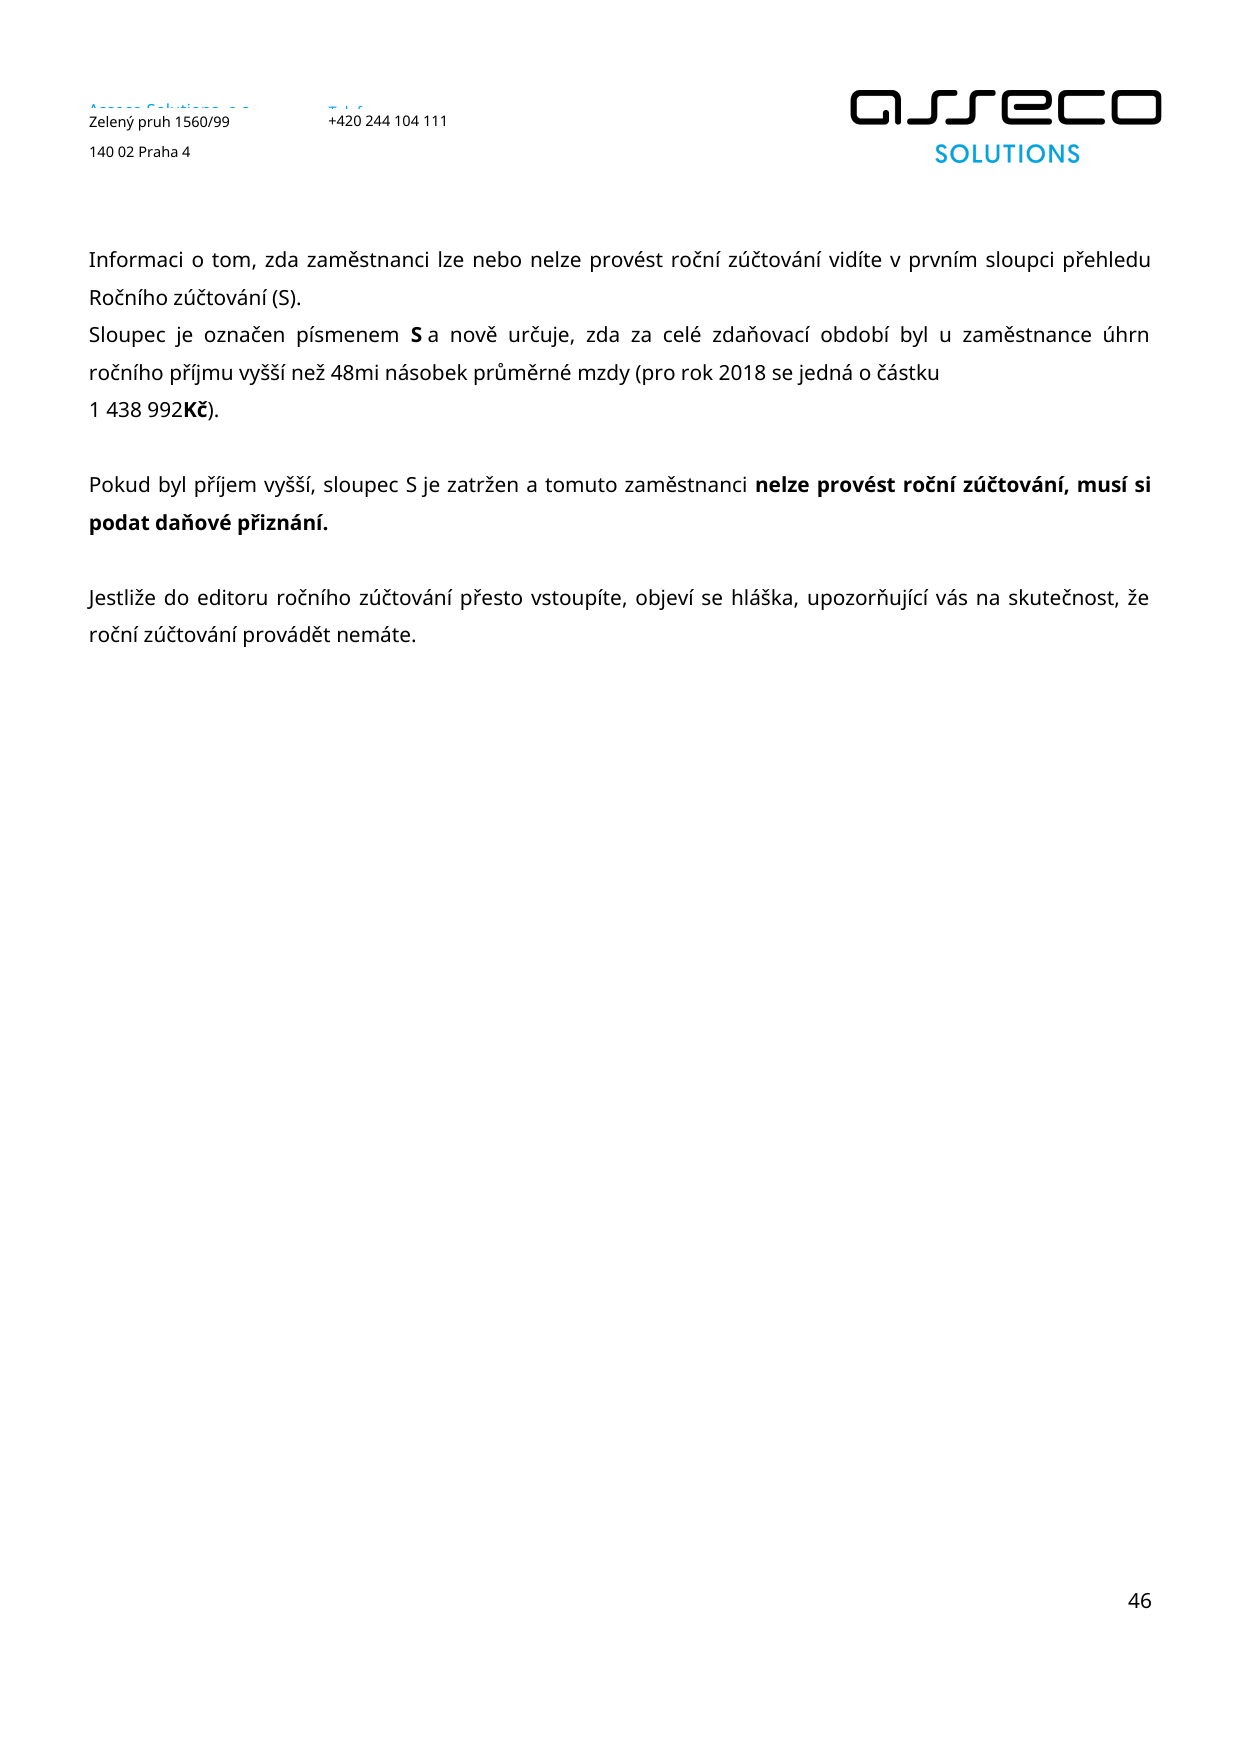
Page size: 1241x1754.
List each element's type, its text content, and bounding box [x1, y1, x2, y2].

picture [850, 90, 1162, 163]
picture [1053, 153, 1060, 163]
text Jestliže do editoru ročního zúčtování přesto vstoupíte, objeví se hláška, upozorňující vás na skutečnost, že roční zúčtování provádět nemáte. [89, 574, 1152, 649]
text 1 438 992Kč). [89, 386, 1152, 424]
text Informaci o tom, zda zaměstnanci lze nebo nelze provést roční zúčtování vidíte v prvním sloupci přehledu Ročního zúčtování (S). [89, 236, 1152, 311]
text Pokud byl příjem vyšší, sloupec S je zatržen a tomuto zaměstnanci nelze provést roční zúčtování, musí si podat daňové přiznání. [89, 461, 1152, 536]
picture [954, 148, 965, 160]
picture [1030, 148, 1041, 160]
text Sloupec je označen písmenem S a nově určuje, zda za celé zdaňovací období byl u zaměstnance úhrn ročního příjmu vyšší než 48mi násobek průměrné mzdy (pro rok 2018 se jedná o částku [89, 311, 1152, 386]
